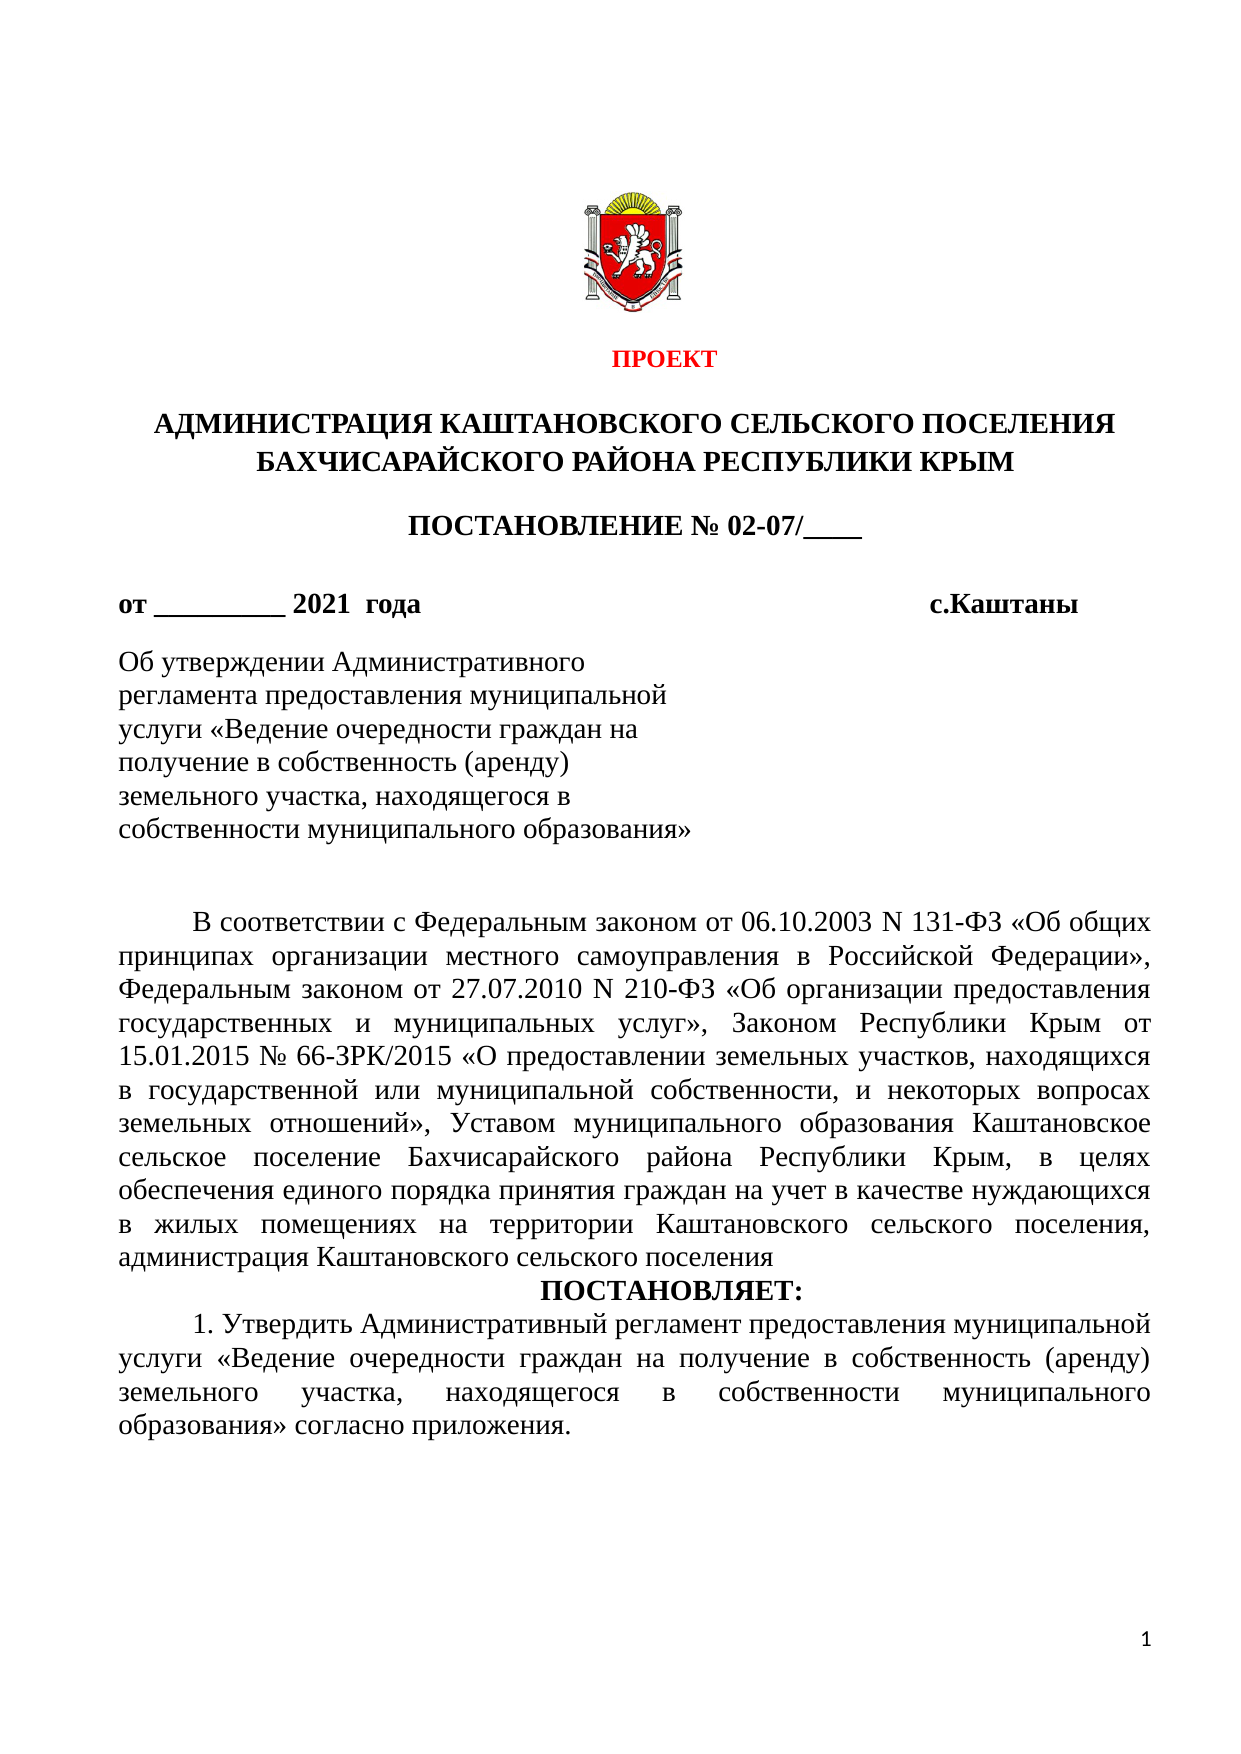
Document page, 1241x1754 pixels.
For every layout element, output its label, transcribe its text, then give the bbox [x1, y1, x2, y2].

text 1. Утвердить Административный регламент предоставления муниципальной услуги «Ведение очередности граждан на получение в собственность (аренду) земельного участка, находящегося в собственности муниципального образования» согласно приложения. [118, 1307, 1152, 1441]
text АДМИНИСТРАЦИЯ КАШТАНОВСКОГО СЕЛЬСКОГО ПОСЕЛЕНИЯ БАХЧИСАРАЙСКОГО РАЙОНА РЕСПУБЛИКИ КРЫМ [118, 406, 1152, 478]
text услуги «Ведение очередности граждан на [118, 711, 1152, 744]
text земельного участка, находящегося в [118, 778, 1152, 812]
text регламента предоставления муниципальной [118, 677, 1152, 711]
text от _________ 2021 года с.Каштаны [118, 586, 1152, 620]
text ПОСТАНОВЛЯЕТ: [118, 1273, 1152, 1307]
subtitle В соответствии с Федеральным законом от 06.10.2003 N 131-ФЗ «Об общих принципах организации местного самоуправления в Российской Федерации», Федеральным законом от 27.07.2010 N 210-ФЗ «Об организации предоставления государственных и муниципальных услуг», Законом Республики Крым от 15.01.2015 № 66-ЗРК/2015 «О предоставлении земельных участков, находящихся в государственной или муниципальной собственности, и некоторых вопросах земельных отношений», Уставом муниципального образования Каштановское сельское поселение Бахчисарайского района Республики Крым, в целях обеспечения единого порядка принятия граждан на учет в качестве нуждающихся в жилых помещениях на территории Каштановского сельского поселения, администрация Каштановского сельского поселения [118, 904, 1152, 1273]
text собственности муниципального образования» [118, 812, 1152, 845]
text Об утверждении Административного [118, 644, 1152, 677]
text ПОСТАНОВЛЕНИЕ № 02-07/____ [118, 508, 1152, 542]
text получение в собственность (аренду) [118, 744, 1152, 778]
title ПРОЕКТ [118, 344, 1152, 372]
